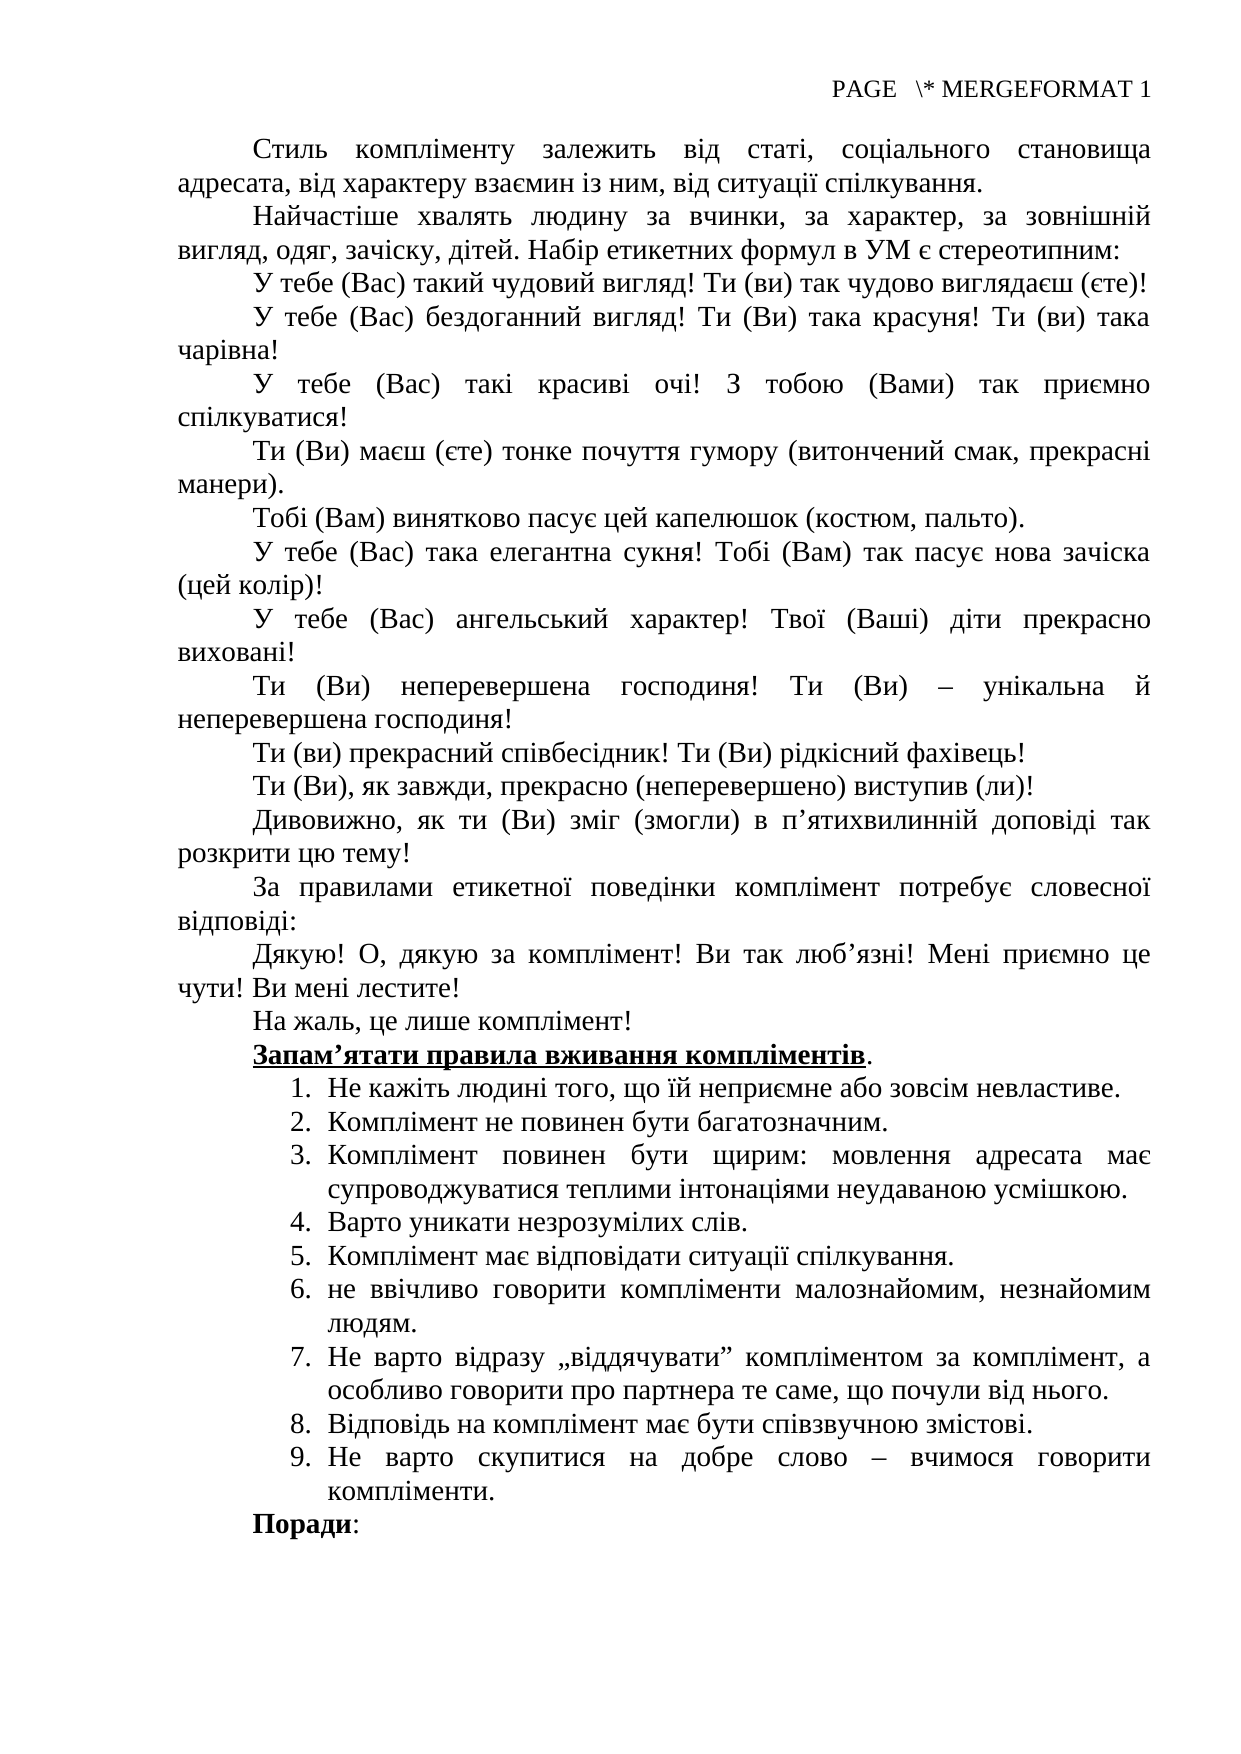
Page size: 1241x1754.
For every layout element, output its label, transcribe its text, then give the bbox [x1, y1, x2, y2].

list Не варто відразу „віддячувати” компліментом за комплімент, а особливо говорити про партнера те саме, що почули від нього. [290, 1339, 1152, 1406]
text У тебе (Вас) такий чудовий вигляд! Ти (ви) так чудово виглядаєш (єте)! [177, 265, 1152, 299]
list Не варто скупитися на добре слово – вчимося говорити компліменти. [290, 1439, 1152, 1506]
list Відповідь на комплімент має бути співзвучною змістові. [290, 1406, 1152, 1439]
text За правилами етикетної поведінки комплімент потребує словесної відповіді: [177, 869, 1152, 936]
text Поради: [177, 1506, 1152, 1540]
text У тебе (Вас) така елегантна сукня! Тобі (Вам) так пасує нова зачіска (цей колір)! [177, 534, 1152, 601]
list Комплімент має відповідати ситуації спілкування. [290, 1238, 1152, 1272]
text У тебе (Вас) бездоганний вигляд! Ти (Ви) така красуня! Ти (ви) така чарівна! [177, 299, 1152, 366]
text У тебе (Вас) ангельський характер! Твої (Ваші) діти прекрасно виховані! [177, 601, 1152, 668]
text Найчастіше хвалять людину за вчинки, за характер, за зовнішній вигляд, одяг, зачіску, дітей. Набір етикетних формул в УМ є стереотипним: [177, 198, 1152, 265]
text Дякую! О, дякую за комплімент! Ви так люб’язні! Мені приємно це чути! Ви мені лестите! [177, 936, 1152, 1003]
list не ввічливо говорити компліменти малознайомим, незнайомим людям. [290, 1272, 1152, 1339]
list Комплімент повинен бути щирим: мовлення адресата має супроводжуватися теплими інтонаціями неудаваною усмішкою. [290, 1137, 1152, 1204]
text Стиль компліменту залежить від статі, соціального становища адресата, від характеру взаємин із ним, від ситуації спілкування. [177, 131, 1152, 198]
text Ти (Ви), як завжди, прекрасно (неперевершено) виступив (ли)! [177, 768, 1152, 802]
text Дивовижно, як ти (Ви) зміг (змогли) в п’ятихвилинній доповіді так розкрити цю тему! [177, 802, 1152, 869]
text Ти (Ви) неперевершена господиня! Ти (Ви) – унікальна й неперевершена господиня! [177, 668, 1152, 735]
text Ти (Ви) маєш (єте) тонке почуття гумору (витончений смак, прекрасні манери). [177, 433, 1152, 500]
text Тобі (Вам) винятково пасує цей капелюшок (костюм, пальто). [177, 500, 1152, 534]
list Варто уникати незрозумілих слів. [290, 1204, 1152, 1238]
text У тебе (Вас) такі красиві очі! З тобою (Вами) так приємно спілкуватися! [177, 366, 1152, 433]
text Ти (ви) прекрасний співбесідник! Ти (Ви) рідкісний фахівець! [177, 735, 1152, 768]
list Комплімент не повинен бути багатозначним. [290, 1104, 1152, 1137]
text Запам’ятати правила вживання компліментів. [177, 1037, 1152, 1070]
text На жаль, це лише комплімент! [177, 1003, 1152, 1037]
list Не кажіть людині того, що їй неприємне або зовсім невластиве. [290, 1070, 1152, 1104]
